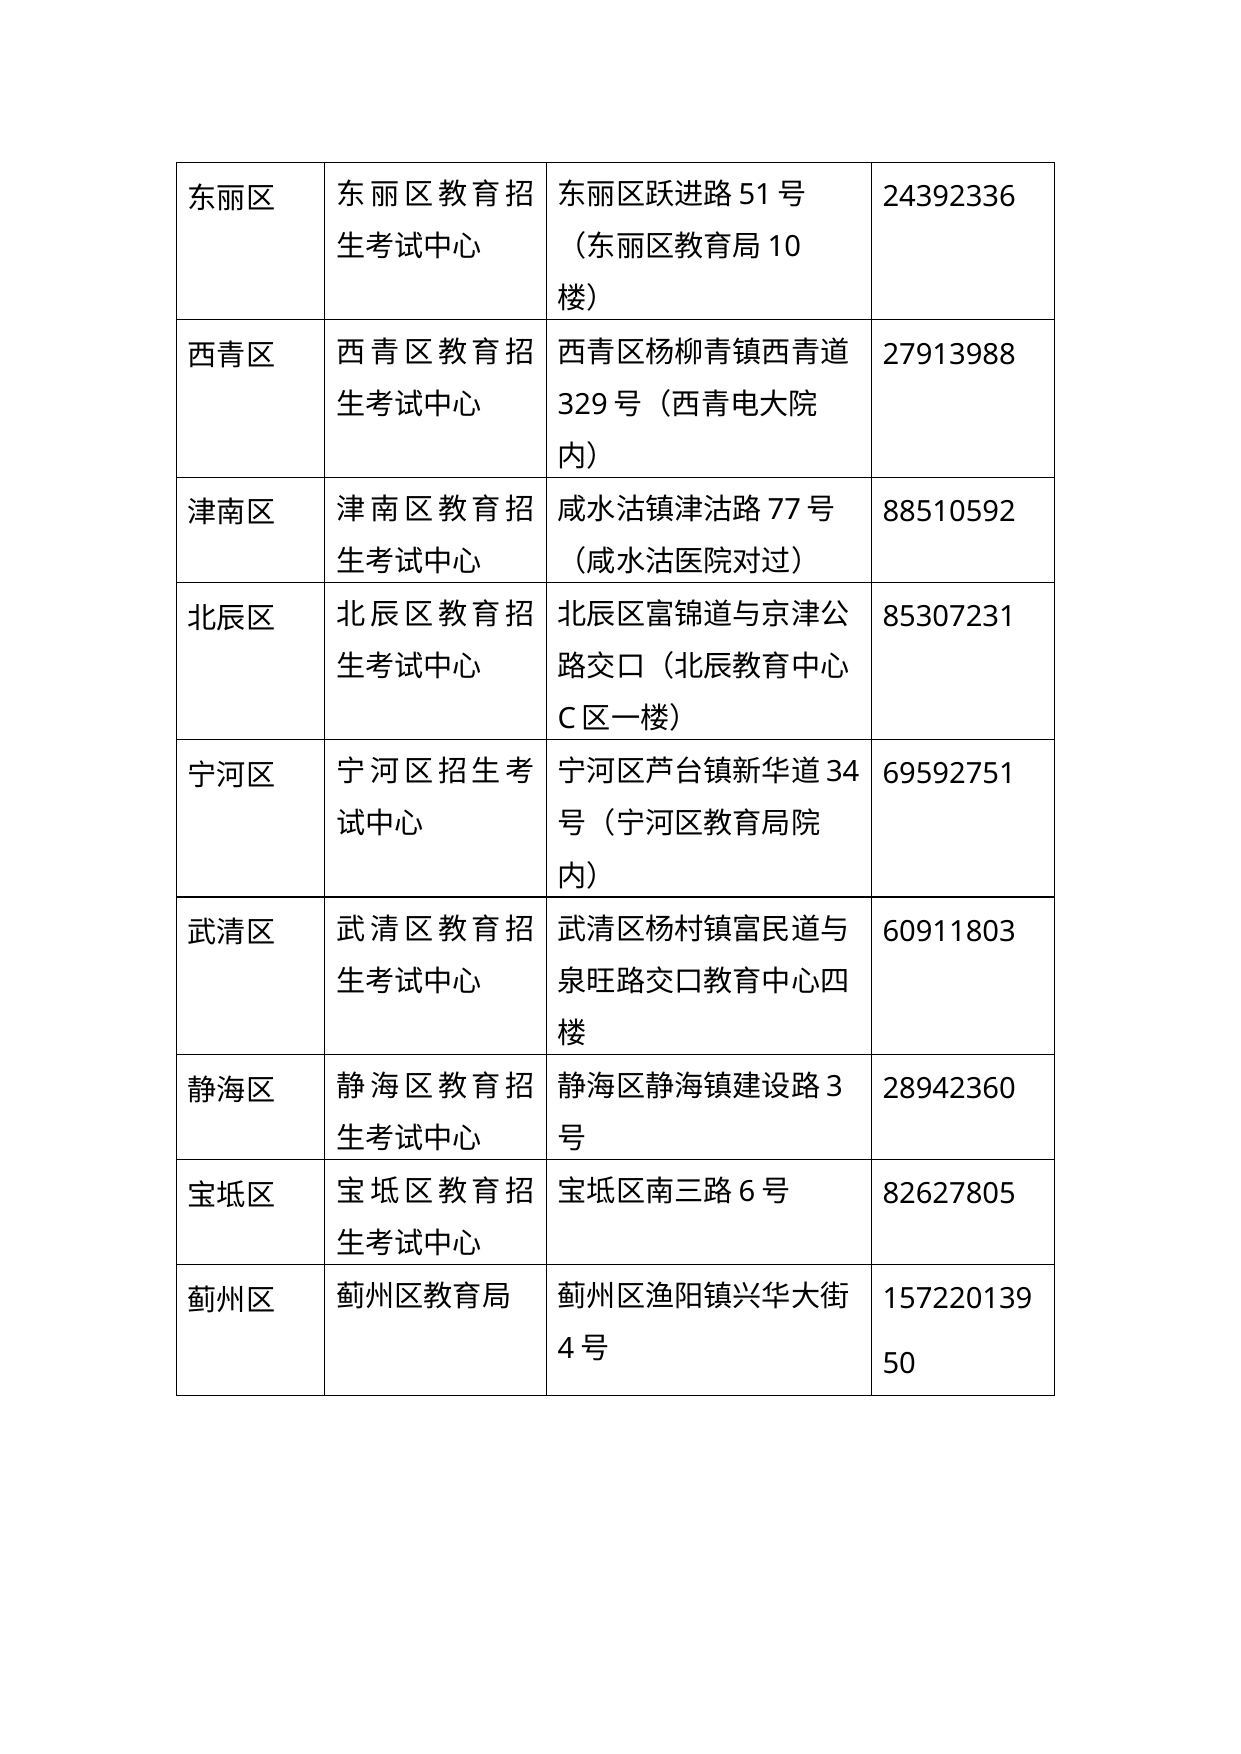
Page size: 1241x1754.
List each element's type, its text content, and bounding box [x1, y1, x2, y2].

table_cell 28942360 [872, 1055, 1054, 1159]
table_cell 宁河区芦台镇新华道34号（宁河区教育局院内） [547, 740, 871, 896]
table_cell 15722013950 [872, 1265, 1054, 1395]
table_cell 69592751 [872, 740, 1054, 896]
table_cell 27913988 [872, 320, 1054, 477]
table_cell 静海区教育招生考试中心 [325, 1055, 546, 1159]
table_cell 西青区 [177, 320, 324, 477]
table_cell 北辰区 [177, 583, 324, 739]
table_cell 东丽区 [177, 163, 324, 319]
table_cell 津南区教育招生考试中心 [325, 478, 546, 582]
table_cell 88510592 [872, 478, 1054, 582]
table_cell 24392336 [872, 163, 1054, 319]
table_cell 蓟州区 [177, 1265, 324, 1395]
table_cell 西青区杨柳青镇西青道329号（西青电大院内） [547, 320, 871, 477]
table_cell 宁河区招生考试中心 [325, 740, 546, 896]
table_cell 北辰区富锦道与京津公路交口（北辰教育中心C区一楼） [547, 583, 871, 739]
table_cell 静海区 [177, 1055, 324, 1159]
table_cell 宝坻区南三路6号 [547, 1160, 871, 1264]
table_cell 宁河区 [177, 740, 324, 896]
table_cell 武清区 [177, 898, 324, 1054]
table_cell 武清区杨村镇富民道与泉旺路交口教育中心四楼 [547, 898, 871, 1054]
table_cell 宝坻区教育招生考试中心 [325, 1160, 546, 1264]
table_cell 北辰区教育招生考试中心 [325, 583, 546, 739]
table_cell 静海区静海镇建设路3号 [547, 1055, 871, 1159]
table_cell 津南区 [177, 478, 324, 582]
table_cell 60911803 [872, 898, 1054, 1054]
table_cell 西青区教育招生考试中心 [325, 320, 546, 477]
table_cell 宝坻区 [177, 1160, 324, 1264]
table_cell 82627805 [872, 1160, 1054, 1264]
table_cell 85307231 [872, 583, 1054, 739]
table_cell 武清区教育招生考试中心 [325, 898, 546, 1054]
table_cell 蓟州区教育局 [325, 1265, 546, 1395]
table_cell 东丽区跃进路51号（东丽区教育局10楼） [547, 163, 871, 319]
table_cell 蓟州区渔阳镇兴华大街4号 [547, 1265, 871, 1395]
table_cell 咸水沽镇津沽路77号（咸水沽医院对过） [547, 478, 871, 582]
table_cell 东丽区教育招生考试中心 [325, 163, 546, 319]
